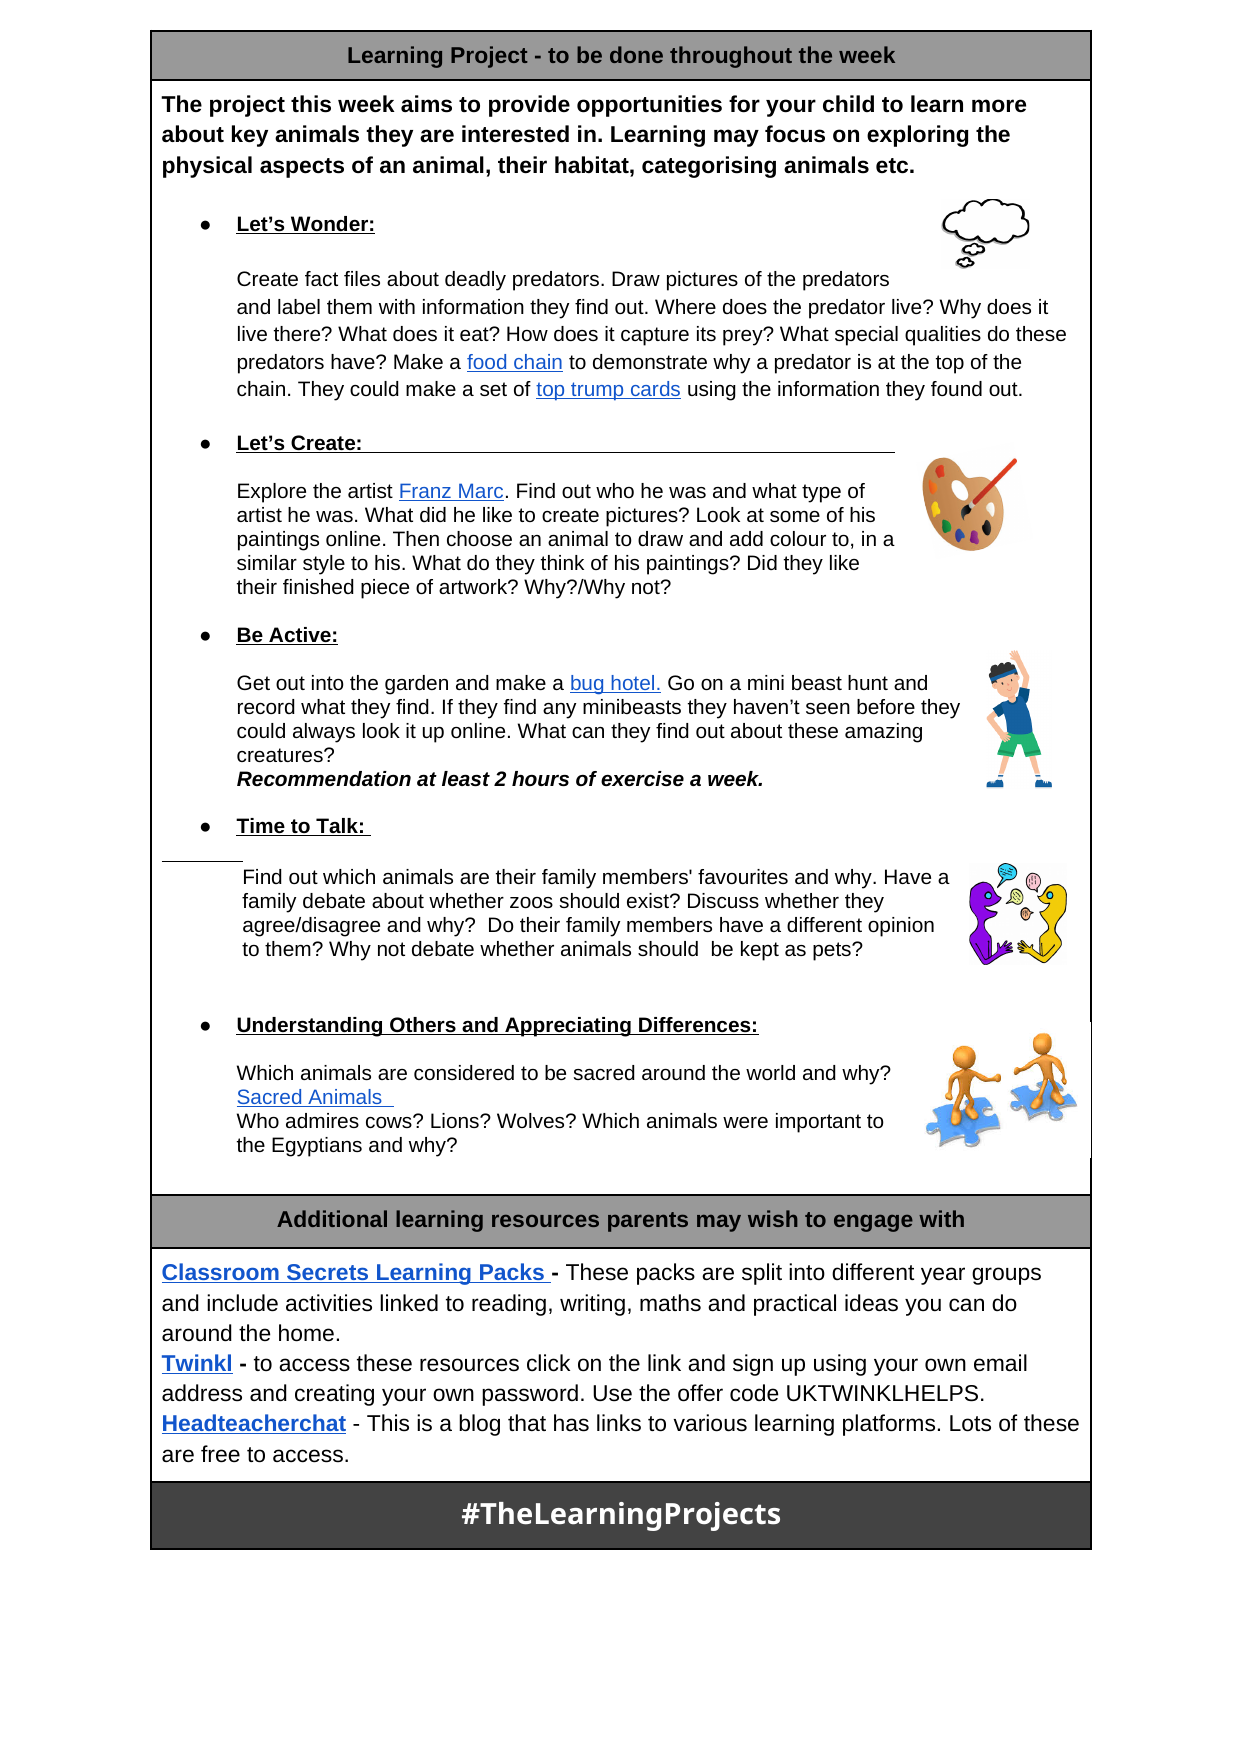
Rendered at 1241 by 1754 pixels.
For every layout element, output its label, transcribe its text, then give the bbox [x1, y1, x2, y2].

table_cell The project this week aims to provide opportunities for your child to learn more about key animals they are interested in. Learning may focus on exploring the physical aspects of an animal, their habitat, categorising animals etc. Let’s Wonder: Create fact files about deadly predators. Draw pictures of the predators and label them with information they find out. Where does the predator live? Why does it live there? What does it eat? How does it capture its prey? What special qualities do these predators have? Make a food chain to demonstrate why a predator is at the top of the chain. They could make a set of top trump cards using the information they found out. Let’s Create: Explore the artist Franz Marc. Find out who he was and what type of artist he was. What did he like to create pictures? Look at some of his paintings online. Then choose an animal to draw and add colour to, in a similar style to his. What do they think of his paintings? Did they like their finished piece of artwork? Why?/Why not? Be Active: Get out into the garden and make a bug hotel. Go on a mini beast hunt and record what they find. If they find any minibeasts they haven’t seen before they could always look it up online. What can they find out about these amazing creatures? Recommendation at least 2 hours of exercise a week. Time to Talk: Find out which animals are their family members' favourites and why. Have a family debate about whether zoos should exist? Discuss whether they agree/disagree and why? Do their family members have a different opinion to them? Why not debate whether animals should be kept as pets? Understanding Others and Appreciating Differences: Which animals are considered to be sacred around the world and why? Sacred Animals Who admires cows? Lions? Wolves? Which animals were important to the Egyptians and why? [152, 81, 1090, 1194]
picture [941, 199, 1030, 269]
table_cell Additional learning resources parents may wish to engage with [152, 1196, 1090, 1247]
picture [986, 650, 1052, 789]
picture [913, 1022, 1091, 1158]
table_cell Learning Project - to be done throughout the week [152, 32, 1090, 79]
table_cell #TheLearningProjects [152, 1483, 1090, 1548]
picture [917, 443, 1032, 558]
picture [969, 863, 1067, 965]
table_cell Classroom Secrets Learning Packs - These packs are split into different year groups and include activities linked to reading, writing, maths and practical ideas you can do around the home. Twinkl - to access these resources click on the link and sign up using your own email address and creating your own password. Use the offer code UKTWINKLHELPS. Headteacherchat - This is a blog that has links to various learning platforms. Lots of these are free to access. [152, 1249, 1090, 1481]
